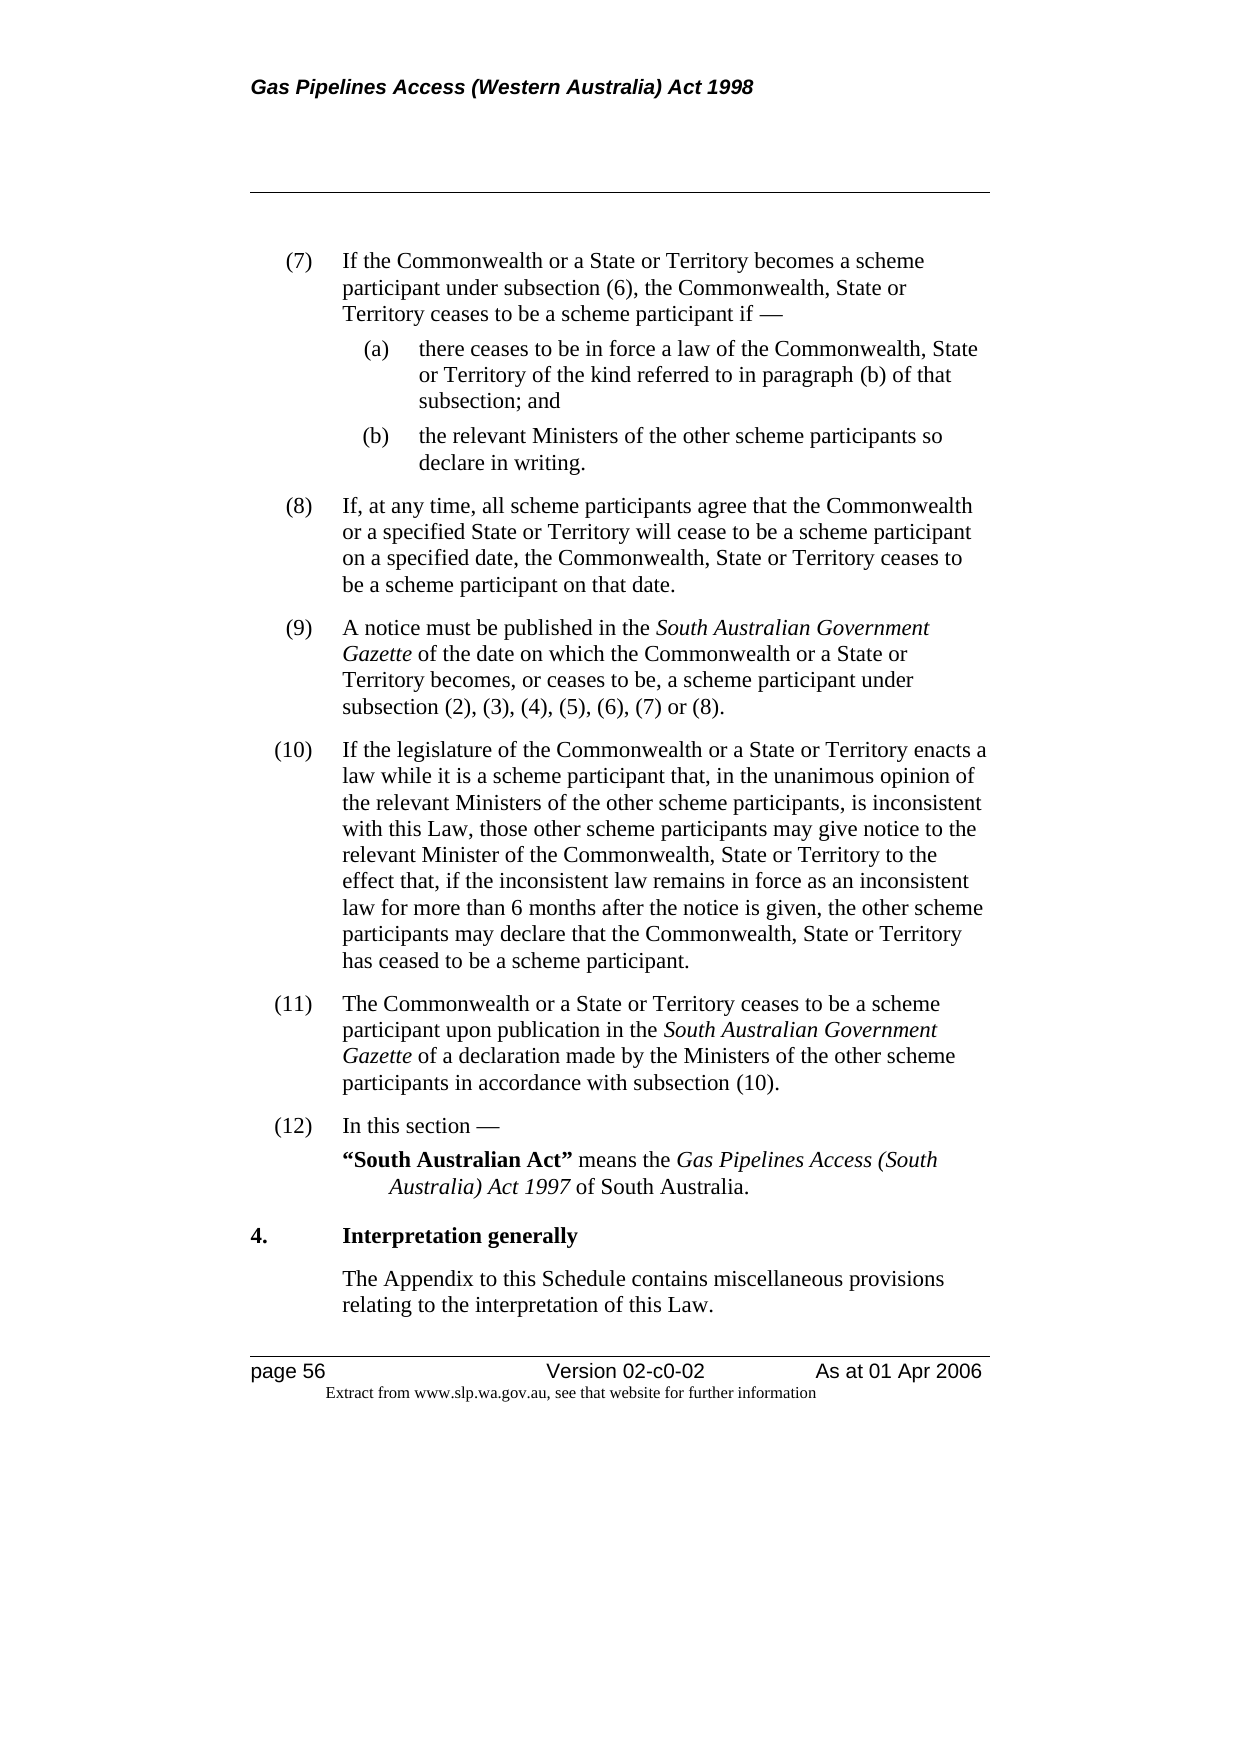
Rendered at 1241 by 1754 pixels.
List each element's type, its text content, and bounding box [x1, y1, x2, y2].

text The Appendix to this Schedule contains miscellaneous provisions relating to the interpretation of this Law. [250, 1265, 990, 1318]
text (7) If the Commonwealth or a State or Territory becomes a scheme participant under subsection (6), the Commonwealth, State or Territory ceases to be a scheme participant if — [250, 247, 990, 327]
text (10) If the legislature of the Commonwealth or a State or Territory enacts a law while it is a scheme participant that, in the unanimous opinion of the relevant Ministers of the other scheme participants, is inconsistent with this Law, those other scheme participants may give notice to the relevant Minister of the Commonwealth, State or Territory to the effect that, if the inconsistent law remains in force as an inconsistent law for more than 6 months after the notice is given, the other scheme participants may declare that the Commonwealth, State or Territory has ceased to be a scheme participant. [250, 736, 990, 973]
text (a) there ceases to be in force a law of the Commonwealth, State or Territory of the kind referred to in paragraph (b) of that subsection; and [250, 335, 990, 414]
text “South Australian Act” means the Gas Pipelines Access (South Australia) Act 1997 of South Australia. [250, 1146, 990, 1199]
subtitle 4. Interpretation generally [250, 1222, 990, 1248]
text (11) The Commonwealth or a State or Territory ceases to be a scheme participant upon publication in the South Australian Government Gazette of a declaration made by the Ministers of the other scheme participants in accordance with subsection (10). [250, 990, 990, 1095]
text (b) the relevant Ministers of the other scheme participants so declare in writing. [250, 422, 990, 475]
text (8) If, at any time, all scheme participants agree that the Commonwealth or a specified State or Territory will cease to be a scheme participant on a specified date, the Commonwealth, State or Territory ceases to be a scheme participant on that date. [250, 492, 990, 597]
text (9) A notice must be published in the South Australian Government Gazette of the date on which the Commonwealth or a State or Territory becomes, or ceases to be, a scheme participant under subsection (2), (3), (4), (5), (6), (7) or (8). [250, 614, 990, 719]
text (12) In this section — [250, 1112, 990, 1138]
